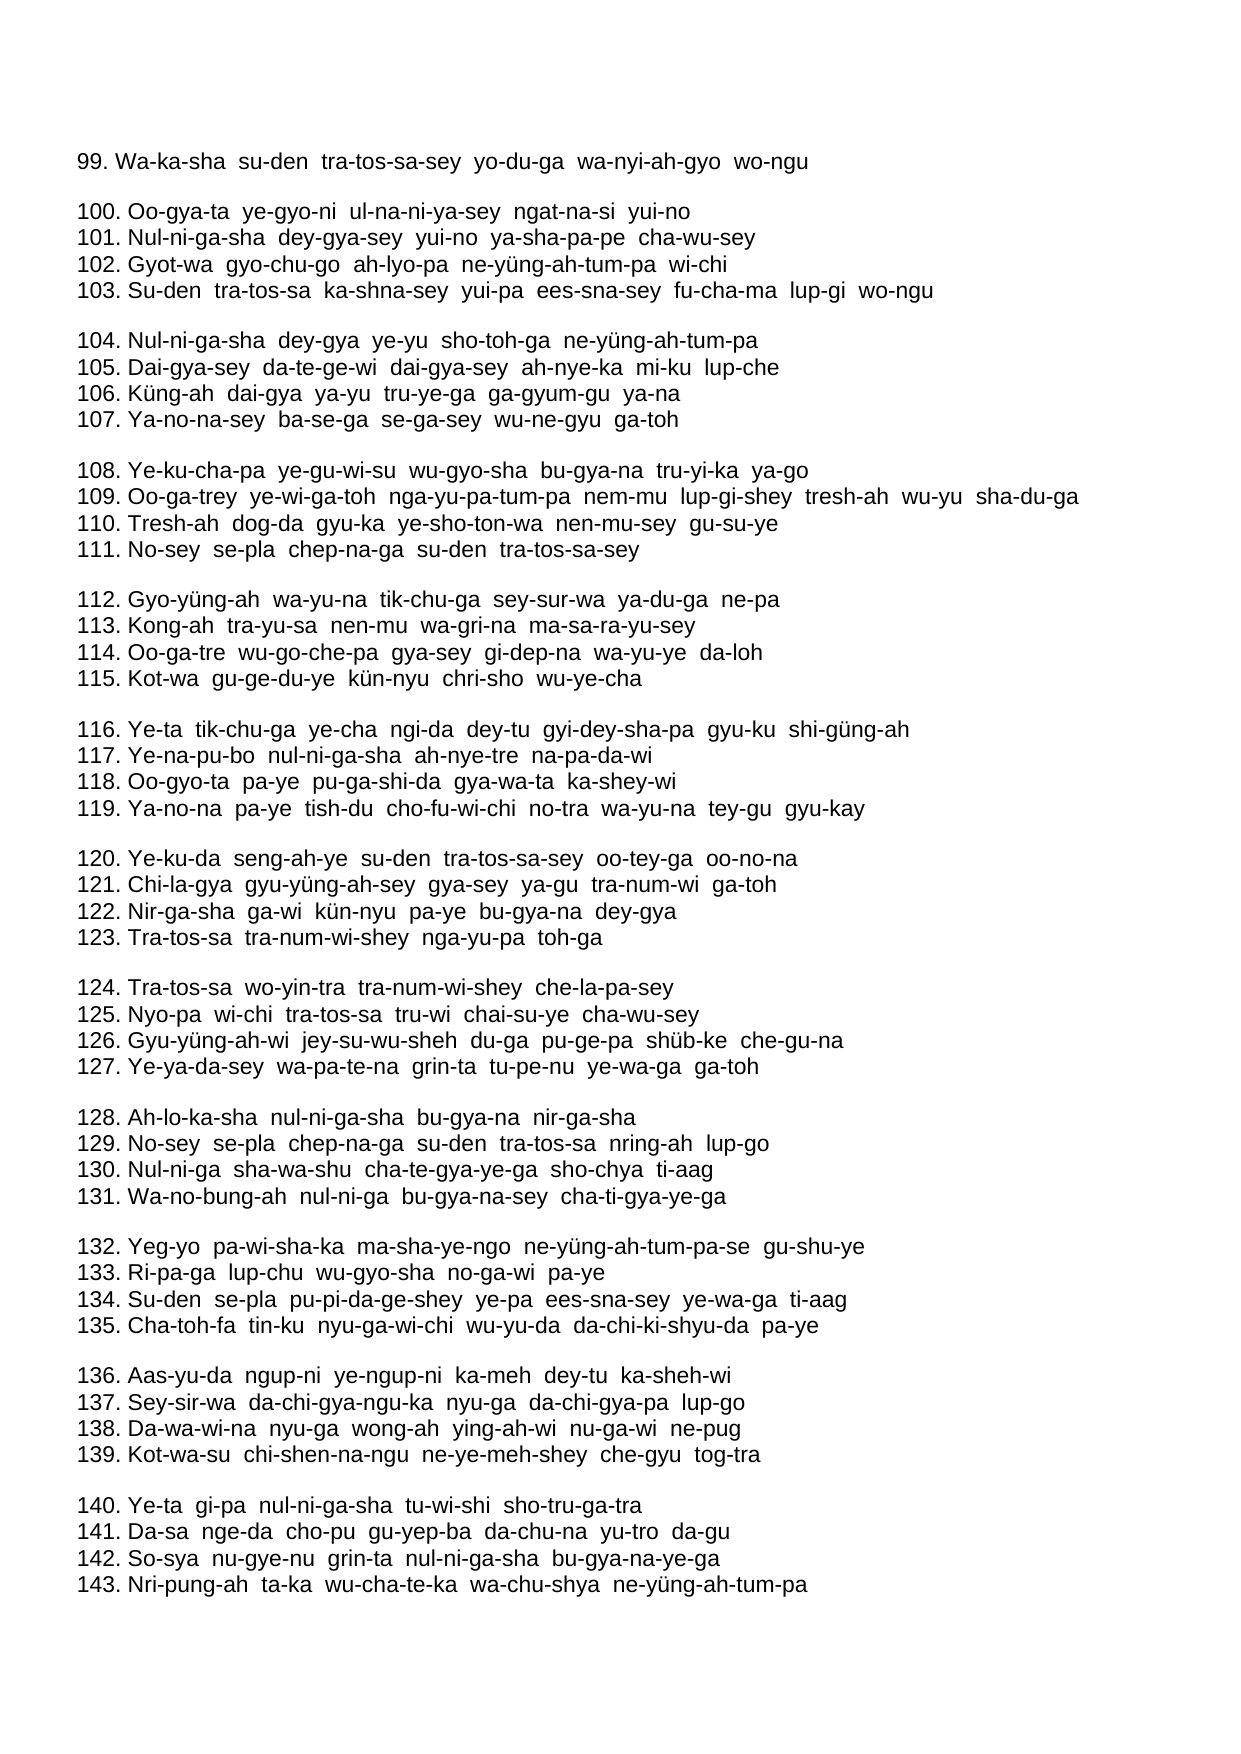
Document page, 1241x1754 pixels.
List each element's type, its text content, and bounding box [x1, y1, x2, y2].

text 136. Aas-yu-da ngup-ni ye-ngup-ni ka-meh dey-tu ka-sheh-wi [77, 1362, 1164, 1389]
text 138. Da-wa-wi-na nyu-ga wong-ah ying-ah-wi nu-ga-wi ne-pug [77, 1415, 1164, 1441]
text 137. Sey-sir-wa da-chi-gya-ngu-ka nyu-ga da-chi-gya-pa lup-go [77, 1389, 1164, 1415]
text 132. Yeg-yo pa-wi-sha-ka ma-sha-ye-ngo ne-yüng-ah-tum-pa-se gu-shu-ye [77, 1233, 1164, 1259]
text 123. Tra-tos-sa tra-num-wi-shey nga-yu-pa toh-ga [77, 924, 1164, 950]
text 110. Tresh-ah dog-da gyu-ka ye-sho-ton-wa nen-mu-sey gu-su-ye [77, 509, 1164, 536]
text 115. Kot-wa gu-ge-du-ye kün-nyu chri-sho wu-ye-cha [77, 665, 1164, 692]
text 112. Gyo-yüng-ah wa-yu-na tik-chu-ga sey-sur-wa ya-du-ga ne-pa [77, 586, 1164, 612]
text 124. Tra-tos-sa wo-yin-tra tra-num-wi-shey che-la-pa-sey [77, 974, 1164, 1001]
text 131. Wa-no-bung-ah nul-ni-ga bu-gya-na-sey cha-ti-gya-ye-ga [77, 1183, 1164, 1209]
text 141. Da-sa nge-da cho-pu gu-yep-ba da-chu-na yu-tro da-gu [77, 1518, 1164, 1544]
text 104. Nul-ni-ga-sha dey-gya ye-yu sho-toh-ga ne-yüng-ah-tum-pa [77, 327, 1164, 354]
text 142. So-sya nu-gye-nu grin-ta nul-ni-ga-sha bu-gya-na-ye-ga [77, 1544, 1164, 1571]
text 117. Ye-na-pu-bo nul-ni-ga-sha ah-nye-tre na-pa-da-wi [77, 742, 1164, 768]
text 139. Kot-wa-su chi-shen-na-ngu ne-ye-meh-shey che-gyu tog-tra [77, 1441, 1164, 1468]
text 105. Dai-gya-sey da-te-ge-wi dai-gya-sey ah-nye-ka mi-ku lup-che [77, 354, 1164, 380]
text 143. Nri-pung-ah ta-ka wu-cha-te-ka wa-chu-shya ne-yüng-ah-tum-pa [77, 1571, 1164, 1597]
text 119. Ya-no-na pa-ye tish-du cho-fu-wi-chi no-tra wa-yu-na tey-gu gyu-kay [77, 794, 1164, 821]
text 102. Gyot-wa gyo-chu-go ah-lyo-pa ne-yüng-ah-tum-pa wi-chi [77, 251, 1164, 277]
text 127. Ye-ya-da-sey wa-pa-te-na grin-ta tu-pe-nu ye-wa-ga ga-toh [77, 1053, 1164, 1080]
text 106. Küng-ah dai-gya ya-yu tru-ye-ga ga-gyum-gu ya-na [77, 380, 1164, 406]
text 134. Su-den se-pla pu-pi-da-ge-shey ye-pa ees-sna-sey ye-wa-ga ti-aag [77, 1286, 1164, 1312]
text 129. No-sey se-pla chep-na-ga su-den tra-tos-sa nring-ah lup-go [77, 1130, 1164, 1156]
text 99. Wa-ka-sha su-den tra-tos-sa-sey yo-du-ga wa-nyi-ah-gyo wo-ngu [77, 148, 1164, 174]
text 108. Ye-ku-cha-pa ye-gu-wi-su wu-gyo-sha bu-gya-na tru-yi-ka ya-go [77, 457, 1164, 483]
text 126. Gyu-yüng-ah-wi jey-su-wu-sheh du-ga pu-ge-pa shüb-ke che-gu-na [77, 1027, 1164, 1053]
text 120. Ye-ku-da seng-ah-ye su-den tra-tos-sa-sey oo-tey-ga oo-no-na [77, 845, 1164, 871]
text 113. Kong-ah tra-yu-sa nen-mu wa-gri-na ma-sa-ra-yu-sey [77, 612, 1164, 639]
text 135. Cha-toh-fa tin-ku nyu-ga-wi-chi wu-yu-da da-chi-ki-shyu-da pa-ye [77, 1312, 1164, 1338]
text 130. Nul-ni-ga sha-wa-shu cha-te-gya-ye-ga sho-chya ti-aag [77, 1156, 1164, 1183]
text 122. Nir-ga-sha ga-wi kün-nyu pa-ye bu-gya-na dey-gya [77, 898, 1164, 924]
text 125. Nyo-pa wi-chi tra-tos-sa tru-wi chai-su-ye cha-wu-sey [77, 1001, 1164, 1027]
text 101. Nul-ni-ga-sha dey-gya-sey yui-no ya-sha-pa-pe cha-wu-sey [77, 224, 1164, 251]
text 121. Chi-la-gya gyu-yüng-ah-sey gya-sey ya-gu tra-num-wi ga-toh [77, 871, 1164, 898]
text 133. Ri-pa-ga lup-chu wu-gyo-sha no-ga-wi pa-ye [77, 1259, 1164, 1286]
text 100. Oo-gya-ta ye-gyo-ni ul-na-ni-ya-sey ngat-na-si yui-no [77, 198, 1164, 224]
text 118. Oo-gyo-ta pa-ye pu-ga-shi-da gya-wa-ta ka-shey-wi [77, 768, 1164, 794]
text 114. Oo-ga-tre wu-go-che-pa gya-sey gi-dep-na wa-yu-ye da-loh [77, 639, 1164, 665]
text 107. Ya-no-na-sey ba-se-ga se-ga-sey wu-ne-gyu ga-toh [77, 406, 1164, 433]
text 140. Ye-ta gi-pa nul-ni-ga-sha tu-wi-shi sho-tru-ga-tra [77, 1492, 1164, 1518]
text 116. Ye-ta tik-chu-ga ye-cha ngi-da dey-tu gyi-dey-sha-pa gyu-ku shi-güng-ah [77, 716, 1164, 742]
text 109. Oo-ga-trey ye-wi-ga-toh nga-yu-pa-tum-pa nem-mu lup-gi-shey tresh-ah wu-yu sha-du-ga [77, 483, 1164, 509]
text 111. No-sey se-pla chep-na-ga su-den tra-tos-sa-sey [77, 536, 1164, 562]
text 103. Su-den tra-tos-sa ka-shna-sey yui-pa ees-sna-sey fu-cha-ma lup-gi wo-ngu [77, 277, 1164, 303]
text 128. Ah-lo-ka-sha nul-ni-ga-sha bu-gya-na nir-ga-sha [77, 1104, 1164, 1130]
